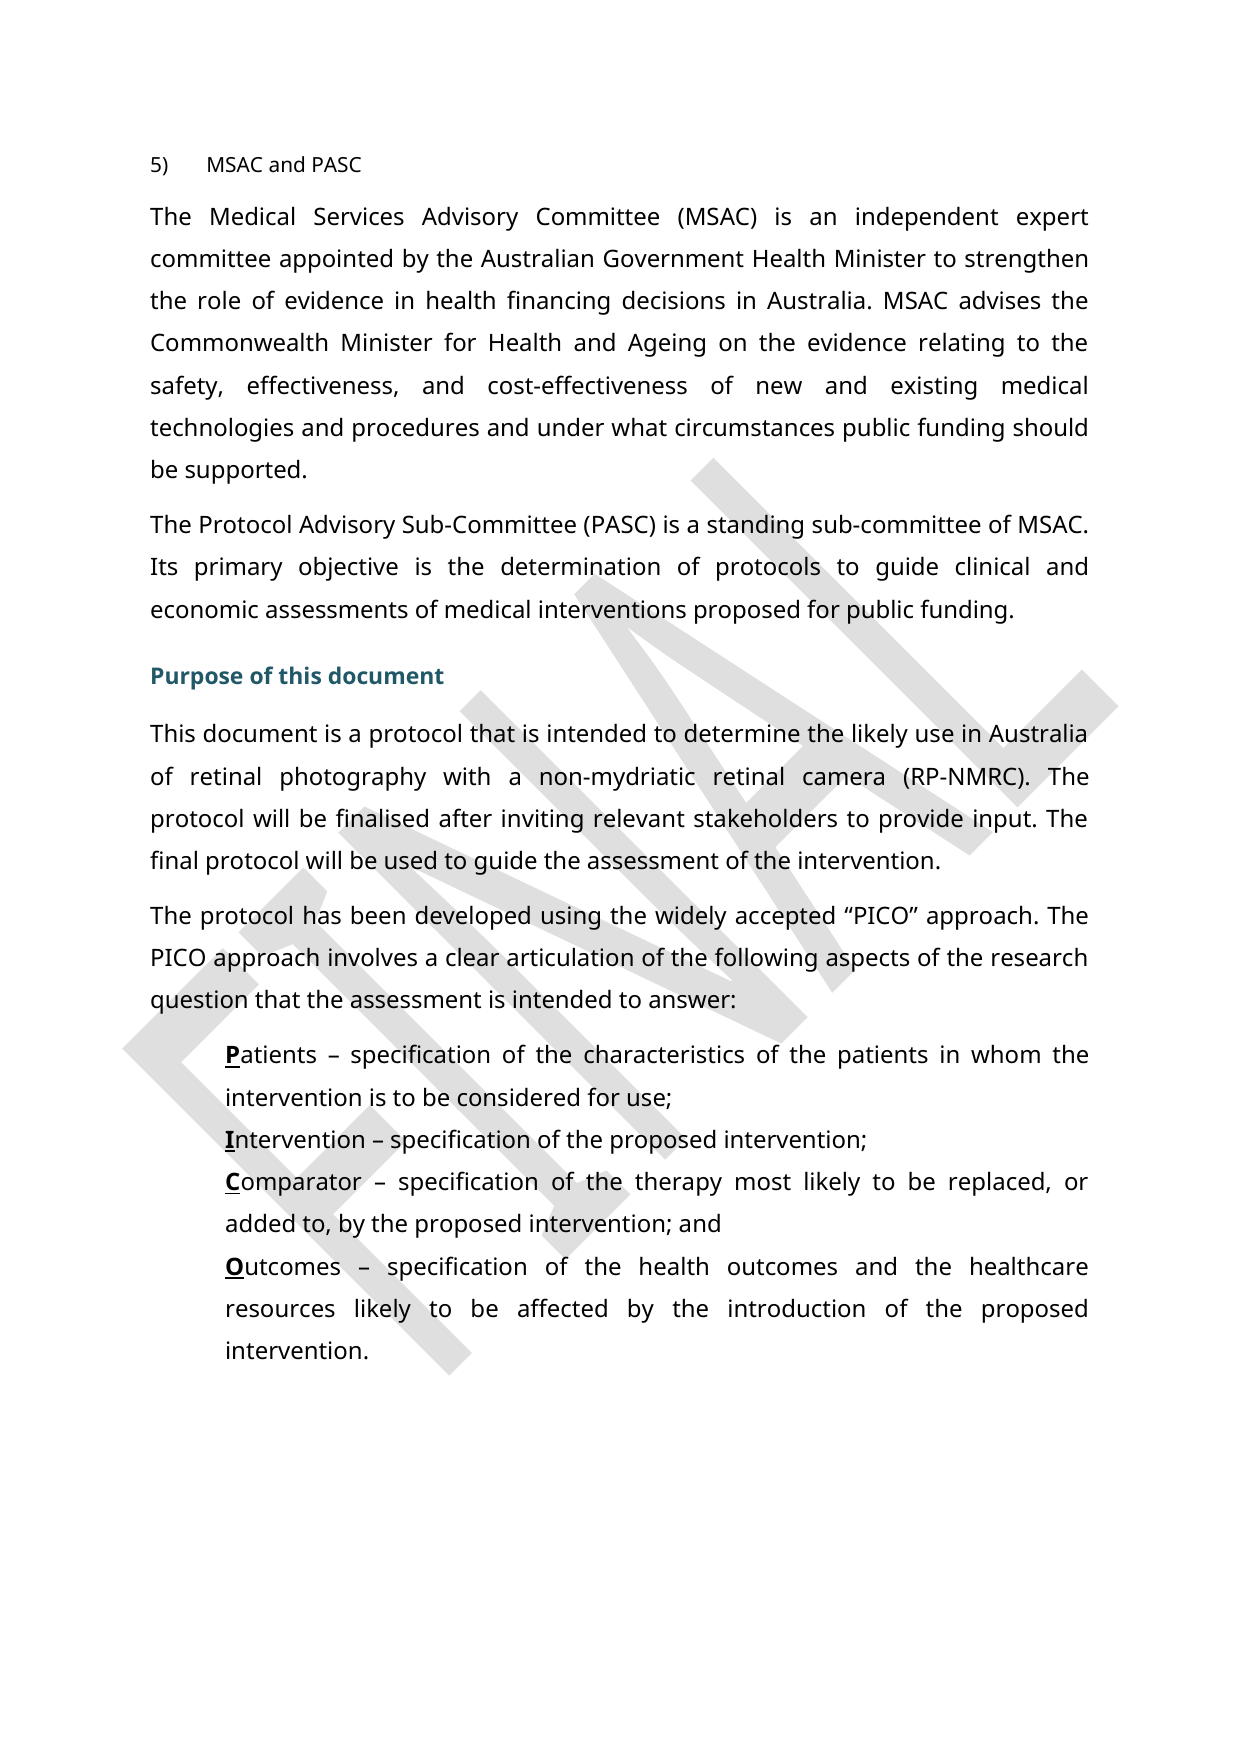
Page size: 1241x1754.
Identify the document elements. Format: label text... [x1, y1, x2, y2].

text The Medical Services Advisory Committee (MSAC) is an independent expert committee appointed by the Australian Government Health Minister to strengthen the role of evidence in health financing decisions in Australia. MSAC advises the Commonwealth Minister for Health and Ageing on the evidence relating to the safety, effectiveness, and cost-effectiveness of new and existing medical technologies and procedures and under what circumstances public funding should be supported. [150, 199, 1090, 486]
list Outcomes – specification of the health outcomes and the healthcare resources likely to be affected by the introduction of the proposed intervention. [225, 1249, 1090, 1367]
list Patients – specification of the characteristics of the patients in whom the intervention is to be considered for use; [225, 1038, 1090, 1113]
text This document is a protocol that is intended to determine the likely use in Australia of retinal photography with a non-mydriatic retinal camera (RP-NMRC). The protocol will be finalised after inviting relevant stakeholders to provide input. The final protocol will be used to guide the assessment of the intervention. [150, 717, 1090, 877]
list How does RP-NHMRC currently work in optometrist practice? Is it a referred service from a medical practitioner? How are patients referred if DR (or any other condition) is detected for further treatment? MSAC and PASC [150, 150, 1084, 178]
subtitle Purpose of this document [150, 660, 1090, 691]
text The protocol has been developed using the widely accepted “PICO” approach. The PICO approach involves a clear articulation of the following aspects of the research question that the assessment is intended to answer: [150, 899, 1090, 1016]
text The Protocol Advisory Sub-Committee (PASC) is a standing sub-committee of MSAC. Its primary objective is the determination of protocols to guide clinical and economic assessments of medical interventions proposed for public funding. [150, 508, 1090, 625]
list Intervention – specification of the proposed intervention; [225, 1123, 1090, 1155]
list Comparator – specification of the therapy most likely to be replaced, or added to, by the proposed intervention; and [225, 1165, 1090, 1240]
